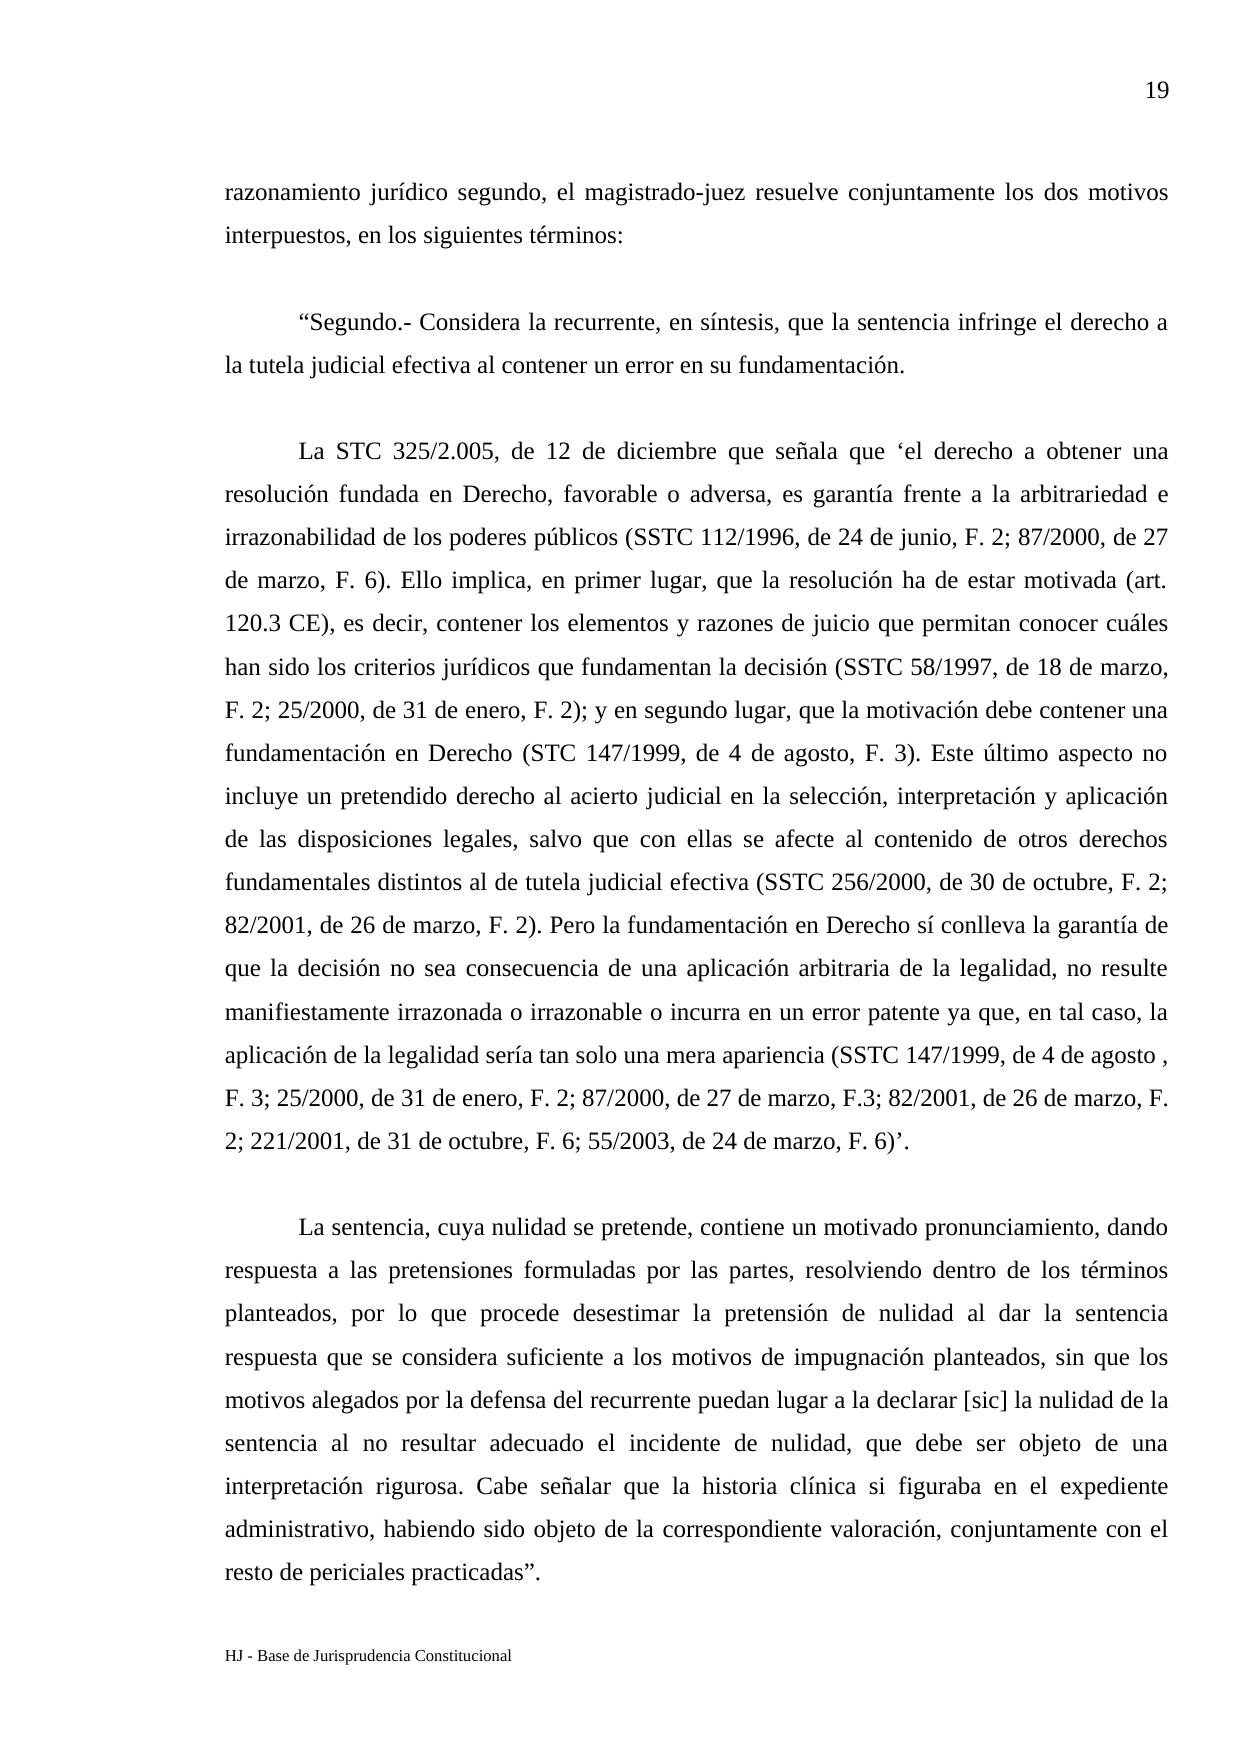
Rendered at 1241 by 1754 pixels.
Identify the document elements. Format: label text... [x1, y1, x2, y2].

text “Segundo.- Considera la recurrente, en síntesis, que la sentencia infringe el derecho a la tutela judicial efectiva al contener un error en su fundamentación. [224, 307, 1169, 378]
text La sentencia, cuya nulidad se pretende, contiene un motivado pronunciamiento, dando respuesta a las pretensiones formuladas por las partes, resolviendo dentro de los términos planteados, por lo que procede desestimar la pretensión de nulidad al dar la sentencia respuesta que se considera suficiente a los motivos de impugnación planteados, sin que los motivos alegados por la defensa del recurrente puedan lugar a la declarar [sic] la nulidad de la sentencia al no resultar adecuado el incidente de nulidad, que debe ser objeto de una interpretación rigurosa. Cabe señalar que la historia clínica si figuraba en el expediente administrativo, habiendo sido objeto de la correspondiente valoración, conjuntamente con el resto de periciales practicadas”. [224, 1212, 1169, 1586]
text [224, 177, 1169, 249]
text La STC 325/2.005, de 12 de diciembre que señala que ‘el derecho a obtener una resolución fundada en Derecho, favorable o adversa, es garantía frente a la arbitrariedad e irrazonabilidad de los poderes públicos (SSTC 112/1996, de 24 de junio, F. 2; 87/2000, de 27 de marzo, F. 6). Ello implica, en primer lugar, que la resolución ha de estar motivada (art. 120.3 CE), es decir, contener los elementos y razones de juicio que permitan conocer cuáles han sido los criterios jurídicos que fundamentan la decisión (SSTC 58/1997, de 18 de marzo, F. 2; 25/2000, de 31 de enero, F. 2); y en segundo lugar, que la motivación debe contener una fundamentación en Derecho (STC 147/1999, de 4 de agosto, F. 3). Este último aspecto no incluye un pretendido derecho al acierto judicial en la selección, interpretación y aplicación de las disposiciones legales, salvo que con ellas se afecte al contenido de otros derechos fundamentales distintos al de tutela judicial efectiva (SSTC 256/2000, de 30 de octubre, F. 2; 82/2001, de 26 de marzo, F. 2). Pero la fundamentación en Derecho sí conlleva la garantía de que la decisión no sea consecuencia de una aplicación arbitraria de la legalidad, no resulte manifiestamente irrazonada o irrazonable o incurra en un error patente ya que, en tal caso, la aplicación de la legalidad sería tan solo una mera apariencia (SSTC 147/1999, de 4 de agosto , F. 3; 25/2000, de 31 de enero, F. 2; 87/2000, de 27 de marzo, F.3; 82/2001, de 26 de marzo, F. 2; 221/2001, de 31 de octubre, F. 6; 55/2003, de 24 de marzo, F. 6)’. [224, 436, 1169, 1155]
